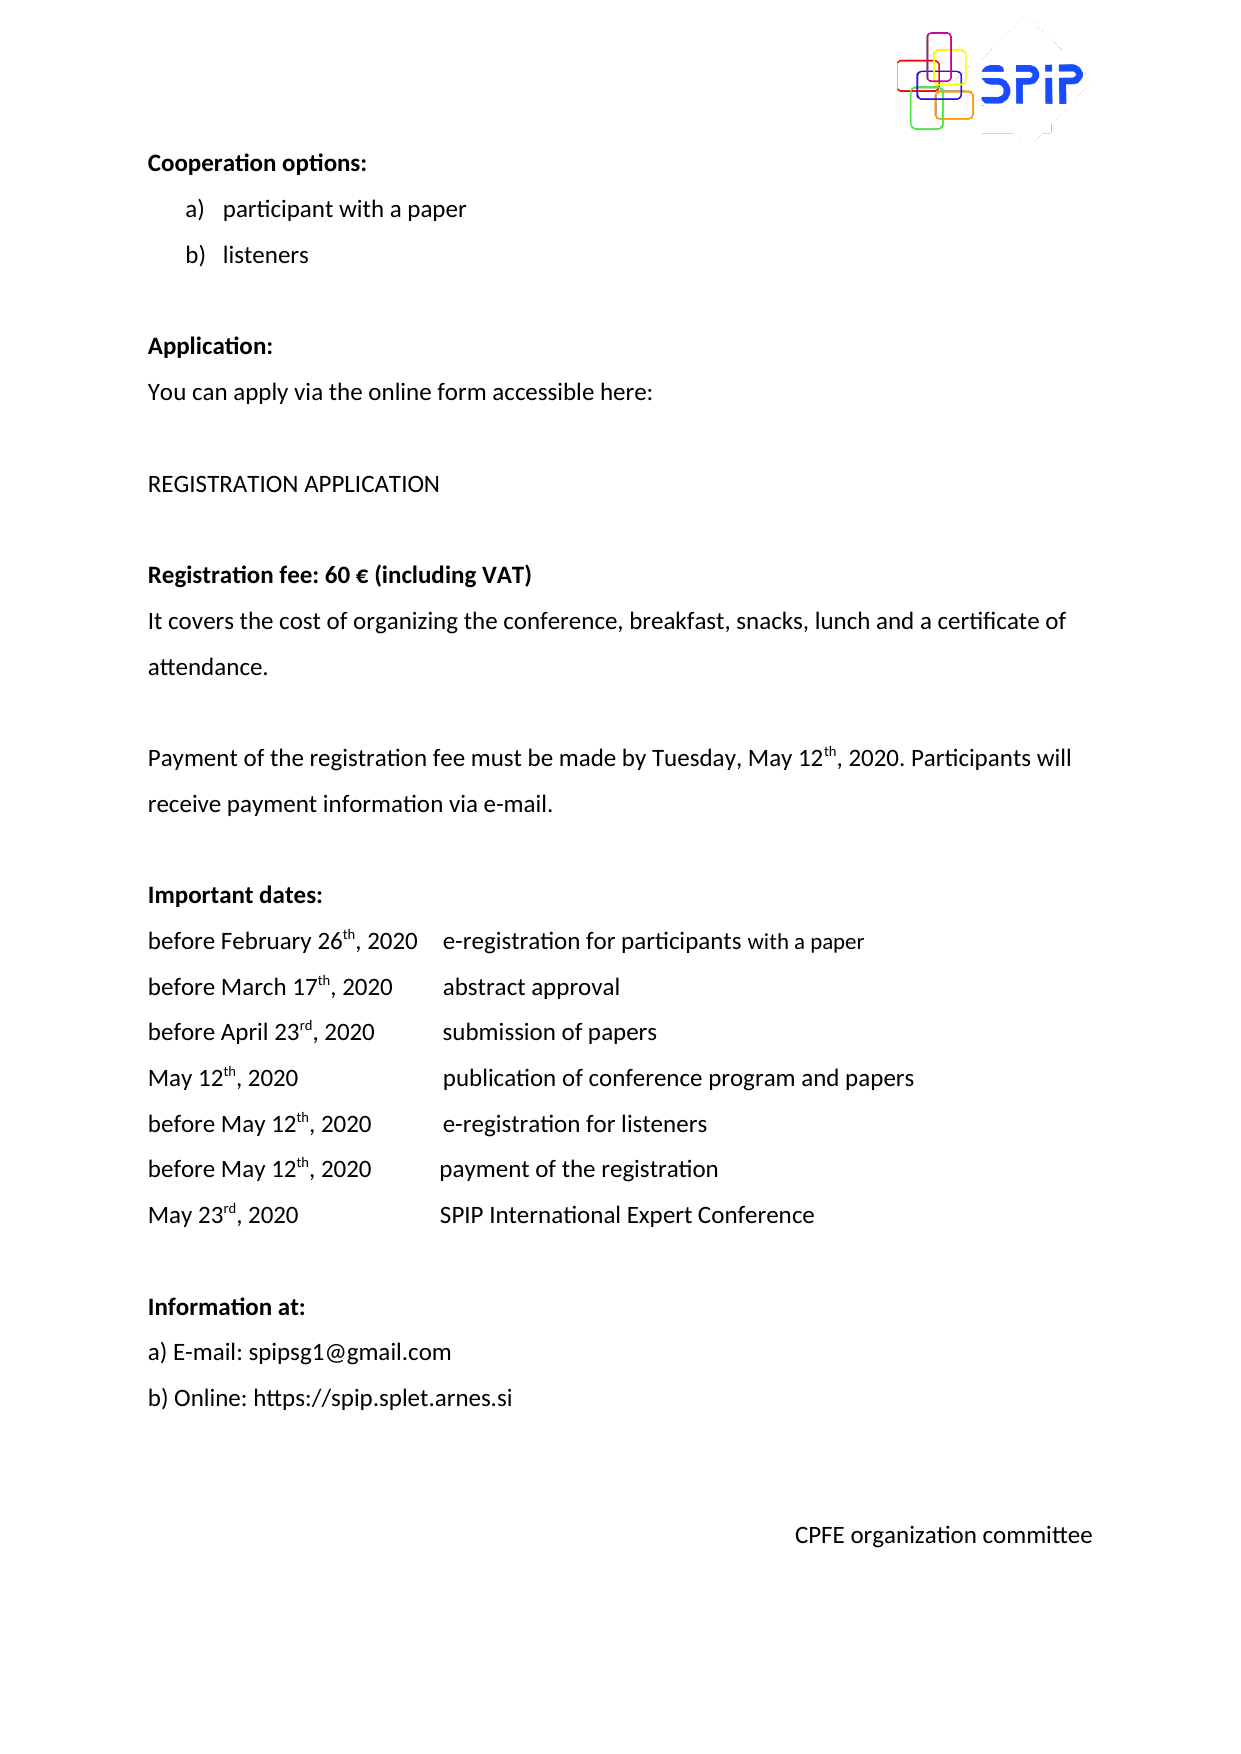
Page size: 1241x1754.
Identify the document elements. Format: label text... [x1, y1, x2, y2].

text Payment of the registration fee must be made by Tuesday, May 12th, 2020. Participants will receive payment information via e-mail. [148, 742, 1093, 818]
text Information at: [148, 1291, 1093, 1321]
list participant with a paper [185, 193, 1093, 224]
text REGISTRATION APPLICATION [148, 468, 1093, 498]
text It covers the cost of organizing the conference, breakfast, snacks, lunch and a certificate of attendance. [148, 605, 1093, 681]
text Important dates: [148, 879, 1093, 910]
list listeners [185, 239, 1093, 269]
text You can apply via the online form accessible here: [148, 376, 1093, 407]
text Cooperation options: [148, 148, 1093, 178]
text before April 23rd, 2020 submission of papers [148, 1016, 1093, 1047]
text CPFE organization committee [148, 1519, 1093, 1550]
text Registration fee: 60 € (including VAT) [148, 559, 1093, 590]
text May 23rd, 2020 SPIP International Expert Conference [148, 1199, 1093, 1230]
text before May 12th, 2020 payment of the registration [148, 1154, 1093, 1184]
text a) E-mail: spipsg1@gmail.com [148, 1337, 1093, 1367]
text before March 17th, 2020 abstract approval [148, 971, 1093, 1001]
text before February 26th, 2020 e-registration for participants with a paper [148, 925, 1093, 956]
text May 12th, 2020 publication of conference program and papers [148, 1062, 1093, 1093]
text b) Online: https://spip.splet.arnes.si [148, 1382, 1093, 1413]
text before May 12th, 2020 e-registration for listeners [148, 1108, 1093, 1138]
picture [895, 15, 1090, 143]
text Application: [148, 331, 1093, 361]
